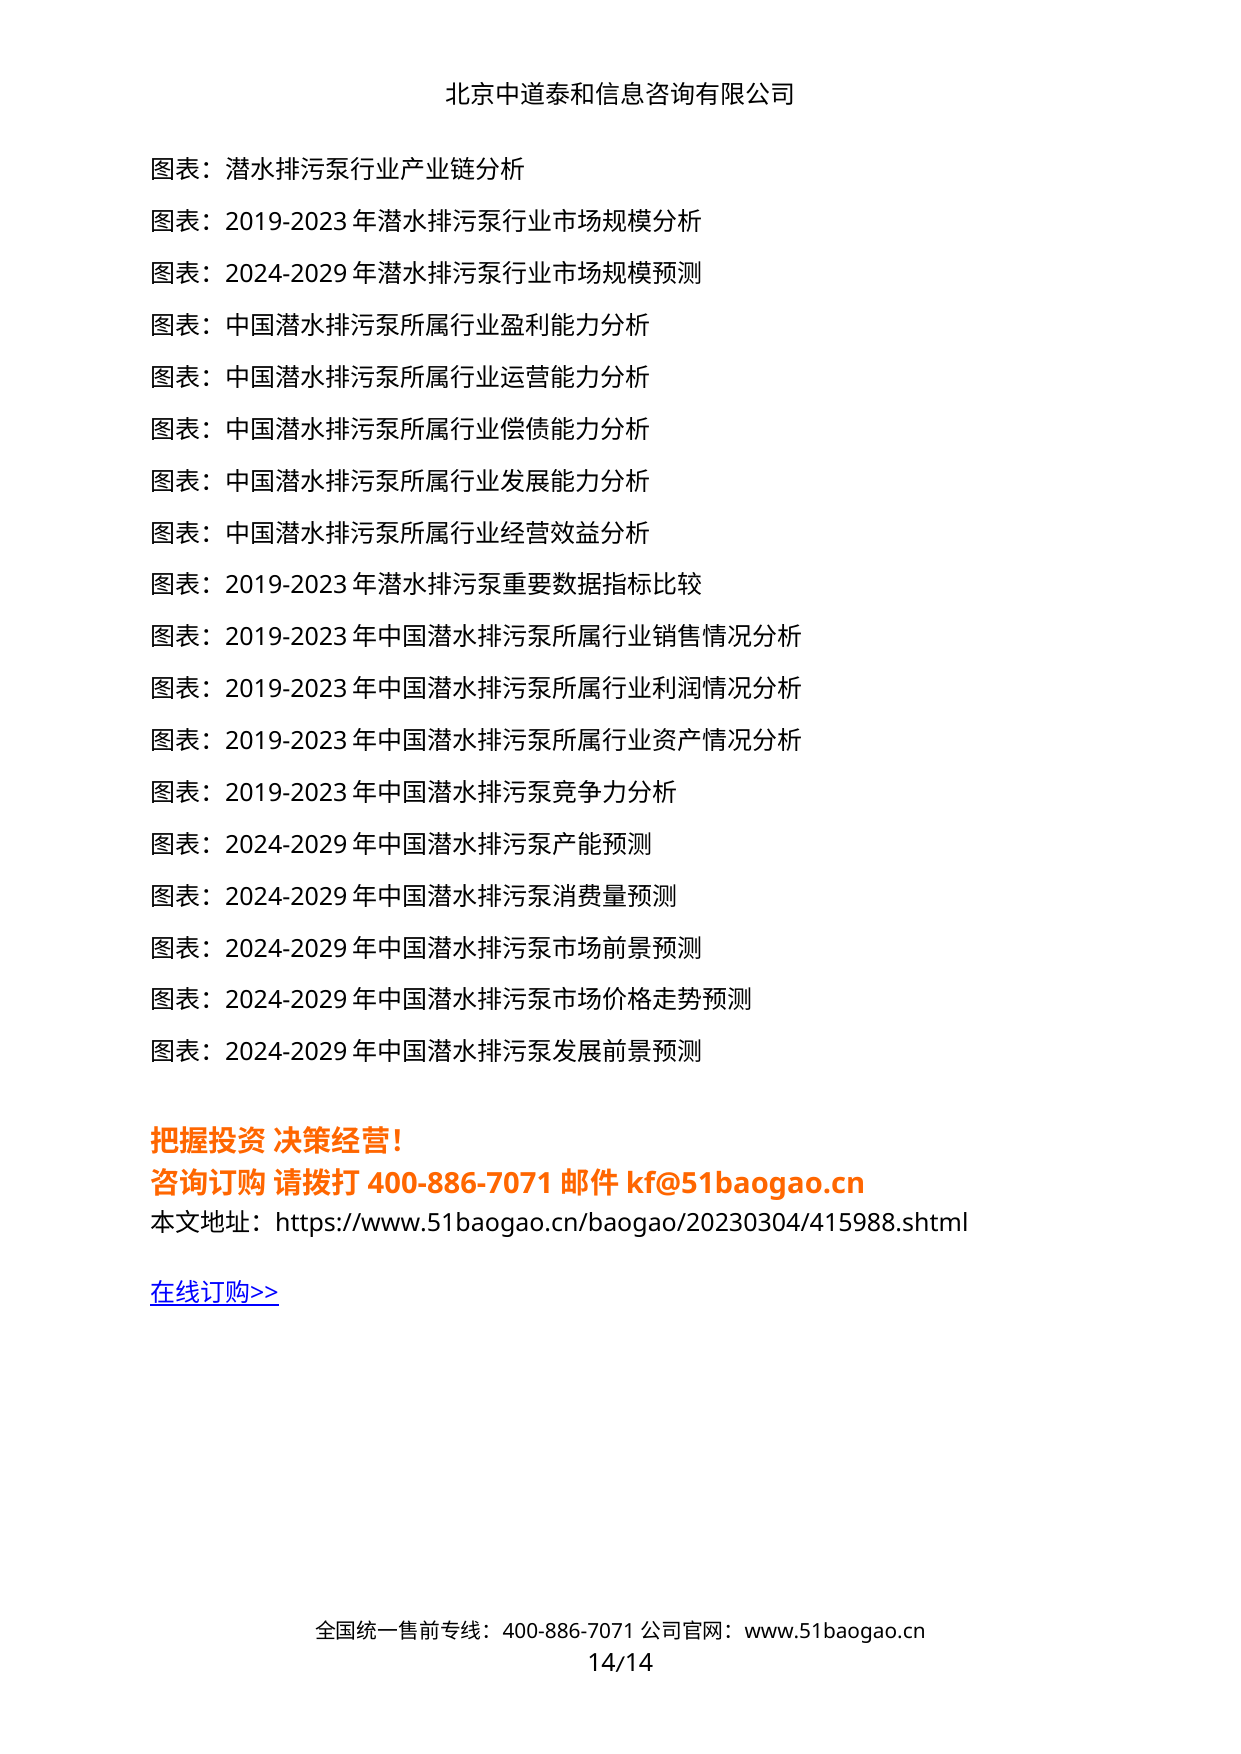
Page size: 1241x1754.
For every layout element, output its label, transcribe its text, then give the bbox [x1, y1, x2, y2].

text 图表：中国潜水排污泵所属行业运营能力分析 [150, 357, 1090, 394]
text 图表：2019-2023年潜水排污泵重要数据指标比较 [150, 565, 1090, 601]
text 图表：2019-2023年中国潜水排污泵所属行业资产情况分析 [150, 721, 1090, 757]
text 在线订购>> [150, 1239, 1090, 1309]
text 把握投资 决策经营！咨询订购 请拨打 400-886-7071 邮件 kf@51baogao.cn本文地址：https://www.51baogao.cn/baogao/20230304/415988.shtml [150, 1084, 1090, 1239]
text 图表：2024-2029年中国潜水排污泵市场价格走势预测 [150, 980, 1090, 1016]
text 图表：2024-2029年潜水排污泵行业市场规模预测 [150, 254, 1090, 290]
text 图表：2019-2023年中国潜水排污泵所属行业利润情况分析 [150, 669, 1090, 705]
text 图表：中国潜水排污泵所属行业盈利能力分析 [150, 306, 1090, 342]
text 图表：中国潜水排污泵所属行业偿债能力分析 [150, 409, 1090, 446]
text 图表：2019-2023年中国潜水排污泵所属行业销售情况分析 [150, 617, 1090, 653]
text 图表：中国潜水排污泵所属行业经营效益分析 [150, 513, 1090, 549]
text 图表：中国潜水排污泵所属行业发展能力分析 [150, 461, 1090, 497]
text 图表：2019-2023年潜水排污泵行业市场规模分析 [150, 202, 1090, 238]
text 图表：2019-2023年中国潜水排污泵竞争力分析 [150, 772, 1090, 809]
text 图表：2024-2029年中国潜水排污泵市场前景预测 [150, 928, 1090, 964]
text 图表：2024-2029年中国潜水排污泵产能预测 [150, 824, 1090, 861]
text 图表：2024-2029年中国潜水排污泵发展前景预测 [150, 1032, 1090, 1068]
text 图表：2024-2029年中国潜水排污泵消费量预测 [150, 876, 1090, 912]
text 图表：潜水排污泵行业产业链分析 [150, 150, 1090, 186]
